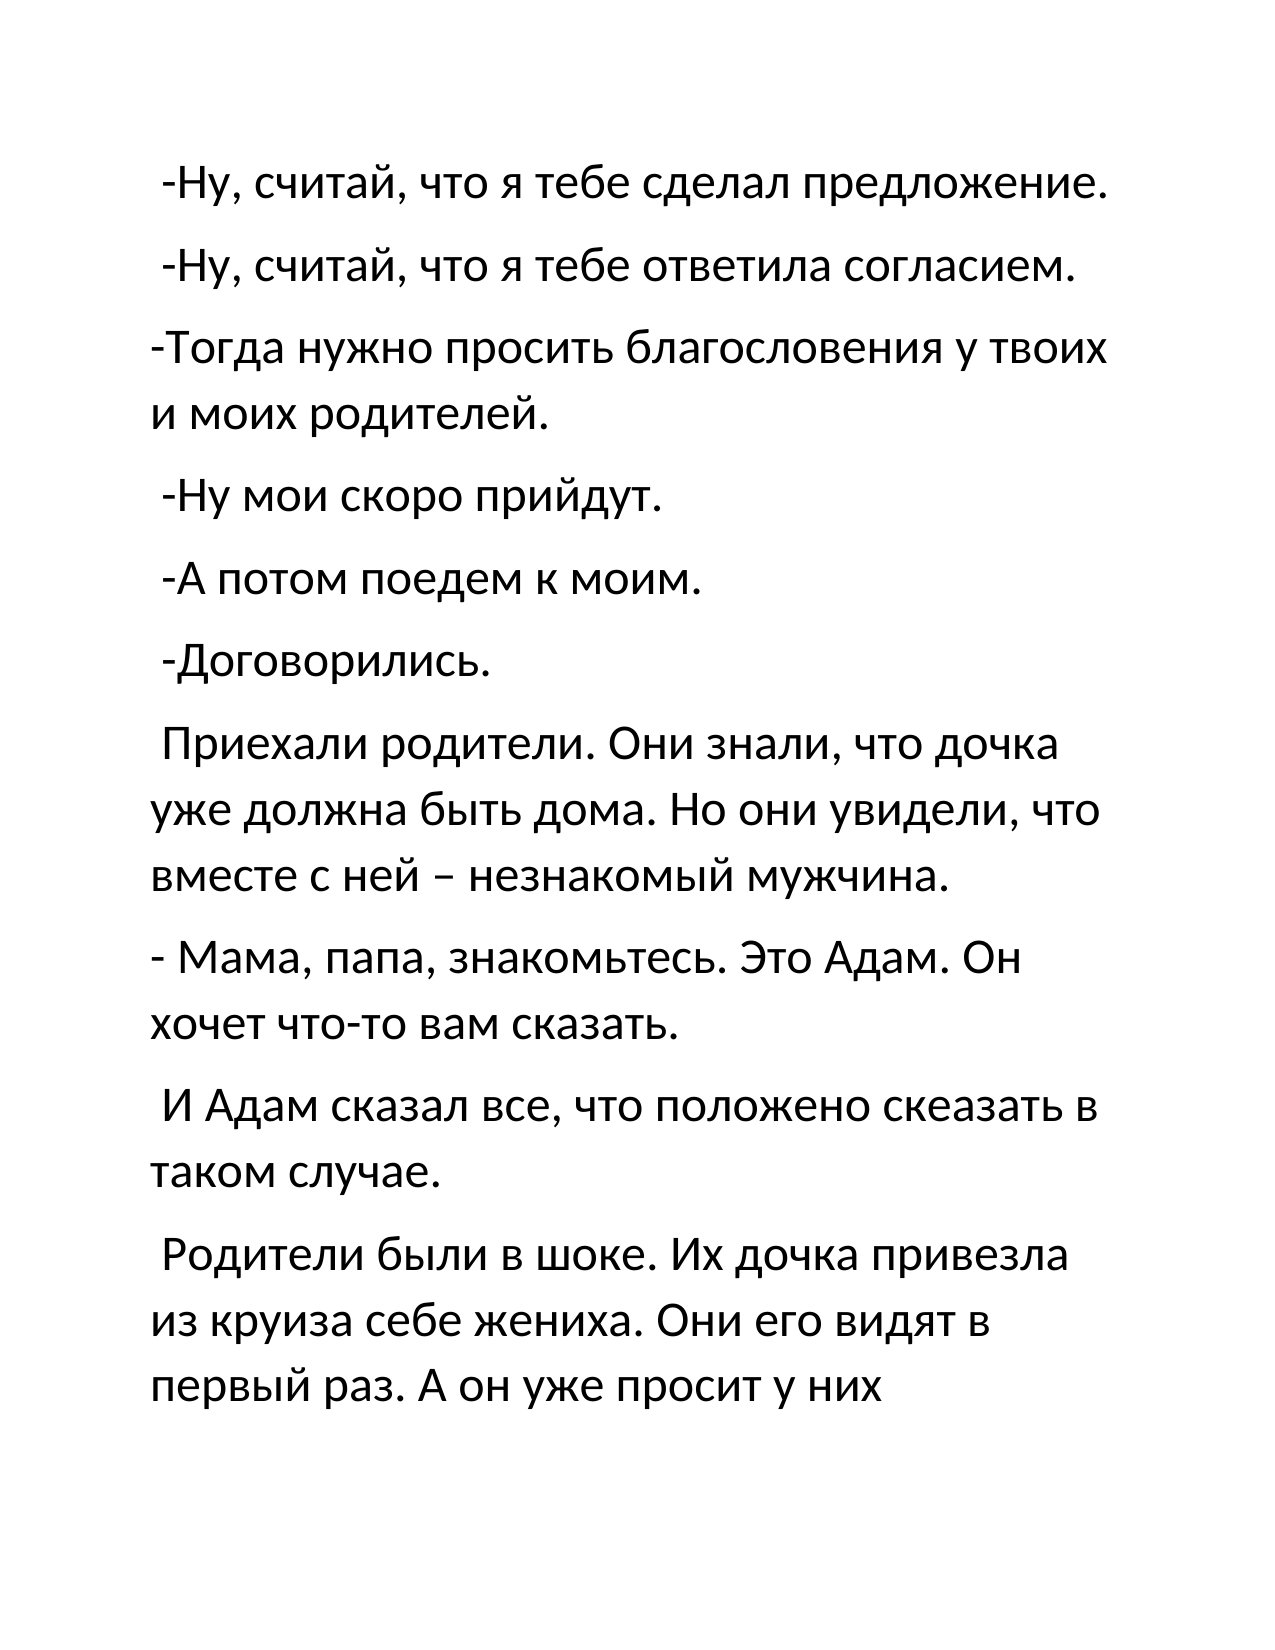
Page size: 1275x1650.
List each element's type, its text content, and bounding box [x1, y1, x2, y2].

text -Тогда нужно просить благословения у твоих и моих родителей. [150, 315, 1125, 442]
text -А потом поедем к моим. [150, 546, 1125, 607]
text И Адам сказал все, что положено скеазать в таком случае. [150, 1073, 1125, 1200]
text -Ну мои скоро прийдут. [150, 463, 1125, 524]
text -Ну, считай, что я тебе ответила согласием. [150, 232, 1125, 293]
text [150, 1222, 1125, 1414]
text -Ну, считай, что я тебе сделал предложение. [150, 150, 1125, 211]
text Приехали родители. Они знали, что дочка уже должна быть дома. Но они увидели, что вместе с ней – незнакомый мужчина. [150, 711, 1125, 903]
text - Мама, папа, знакомьтесь. Это Адам. Он хочет что-то вам сказать. [150, 925, 1125, 1052]
text -Договорились. [150, 628, 1125, 689]
